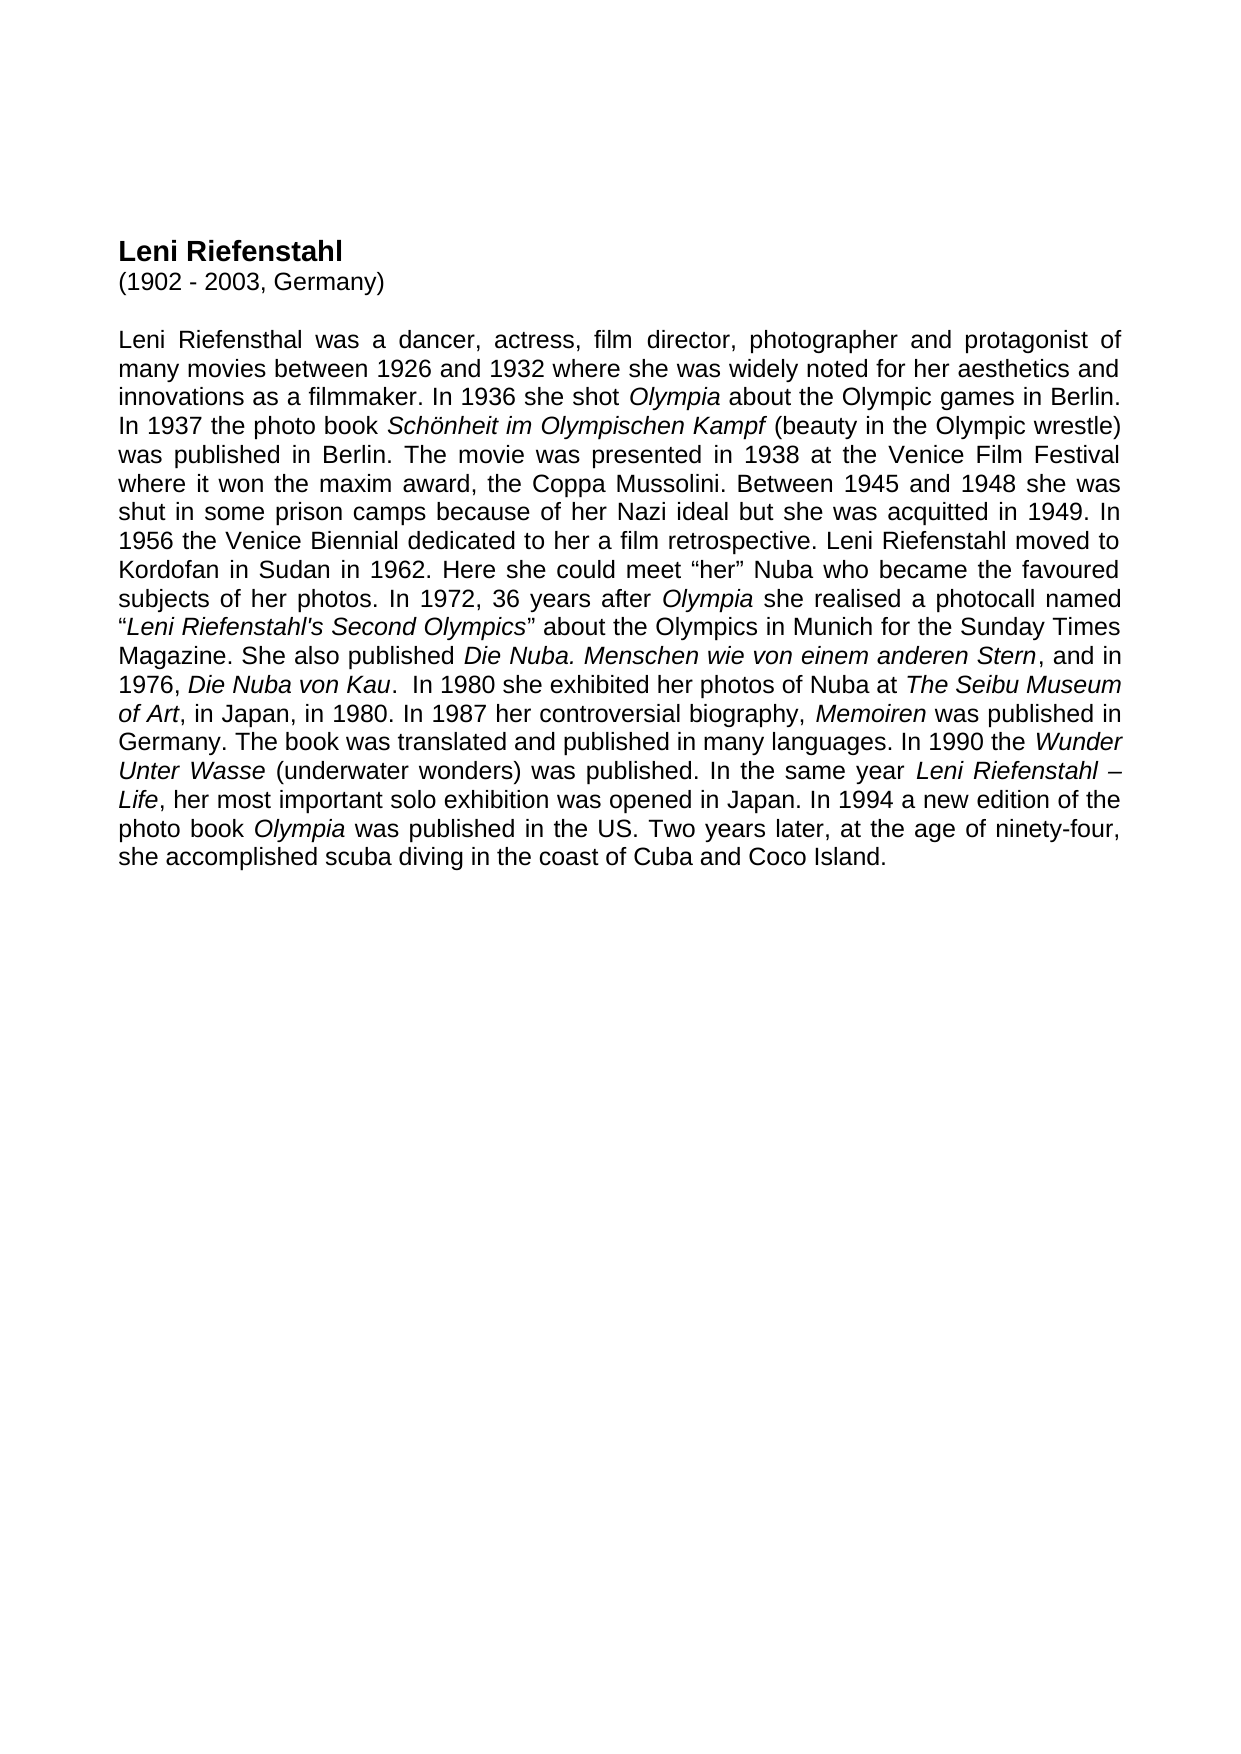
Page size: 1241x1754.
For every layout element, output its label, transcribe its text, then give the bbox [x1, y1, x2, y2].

text Leni Riefenstahl [118, 234, 1122, 267]
text Leni Riefensthal was a dancer, actress, film director, photographer and protagonist of many movies between 1926 and 1932 where she was widely noted for her aesthetics and innovations as a filmmaker. In 1936 she shot Olympia about the Olympic games in Berlin. In 1937 the photo book Schönheit im Olympischen Kampf (beauty in the Olympic wrestle) was published in Berlin. The movie was presented in 1938 at the Venice Film Festival where it won the maxim award, the Coppa Mussolini. Between 1945 and 1948 she was shut in some prison camps because of her Nazi ideal but she was acquitted in 1949. In 1956 the Venice Biennial dedicated to her a film retrospective. Leni Riefenstahl moved to Kordofan in Sudan in 1962. Here she could meet “her” Nuba who became the favoured subjects of her photos. In 1972, 36 years after Olympia she realised a photocall named “Leni Riefenstahl's Second Olympics” about the Olympics in Munich for the Sunday Times Magazine. She also published Die Nuba. Menschen wie von einem anderen Stern, and in 1976, Die Nuba von Kau. In 1980 she exhibited her photos of Nuba at The Seibu Museum of Art, in Japan, in 1980. In 1987 her controversial biography, Memoiren was published in Germany. The book was translated and published in many languages. In 1990 the Wunder Unter Wasse (underwater wonders) was published. In the same year Leni Riefenstahl –Life, her most important solo exhibition was opened in Japan. In 1994 a new edition of the photo book Olympia was published in the US. Two years later, at the age of ninety-four, she accomplished scuba diving in the coast of Cuba and Coco Island. [118, 325, 1122, 871]
text (1902 - 2003, Germany) [118, 267, 1122, 296]
